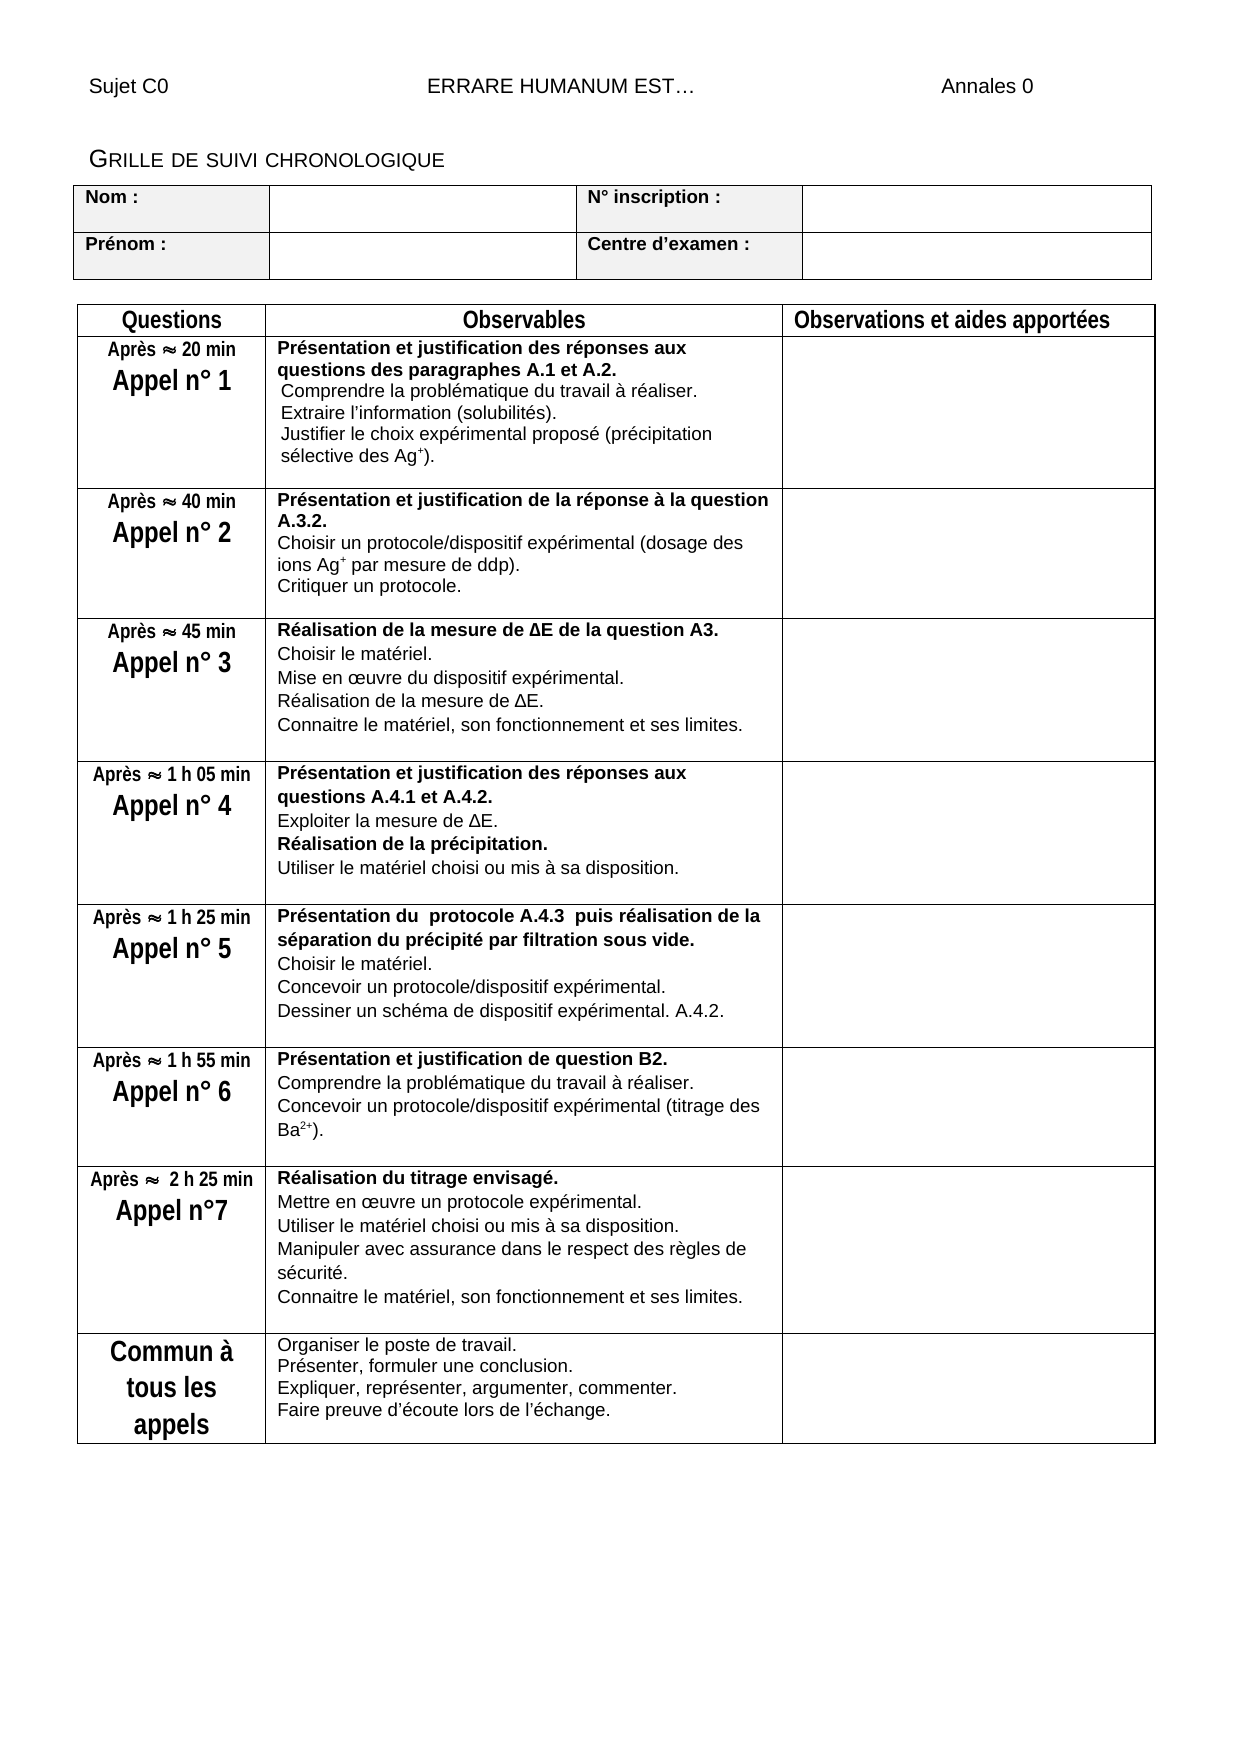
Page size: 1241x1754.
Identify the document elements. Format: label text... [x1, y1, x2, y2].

table_cell Présentation du protocole A.4.3 puis réalisation de la séparation du précipité par filtration sous vide. Choisir le matériel. Concevoir un protocole/dispositif expérimental. Dessiner un schéma de dispositif expérimental. A.4.2. [266, 905, 782, 1047]
table_cell [783, 619, 1154, 761]
text Grille de suivi chronologique [89, 144, 1152, 172]
table_cell Présentation et justification de la réponse à la question A.3.2. Choisir un protocole/dispositif expérimental (dosage des ions Ag+ par mesure de ddp). Critiquer un protocole. [266, 489, 782, 618]
table_cell Prénom : [74, 233, 269, 279]
table_cell Réalisation de la mesure de ∆E de la question A3. Choisir le matériel. Mise en œuvre du dispositif expérimental. Réalisation de la mesure de ∆E. Connaitre le matériel, son fonctionnement et ses limites. [266, 619, 782, 761]
table_cell [783, 489, 1154, 618]
table_cell Après 1 h 55 min Appel n° 6 [78, 1048, 265, 1166]
table_cell Après 1 h 25 min Appel n° 5 [78, 905, 265, 1047]
table_header Nom : [74, 186, 269, 232]
table_cell [783, 337, 1154, 488]
table_header [270, 186, 576, 232]
table_cell Après 1 h 05 min Appel n° 4 [78, 762, 265, 904]
table_cell Centre d’examen : [577, 233, 802, 279]
table_cell Réalisation du titrage envisagé. Mettre en œuvre un protocole expérimental. Utiliser le matériel choisi ou mis à sa disposition. Manipuler avec assurance dans le respect des règles de sécurité. Connaitre le matériel, son fonctionnement et ses limites. [266, 1167, 782, 1333]
table_cell Après 20 min Appel n° 1 [78, 337, 265, 488]
table_cell Présentation et justification des réponses aux questions des paragraphes A.1 et A.2. Comprendre la problématique du travail à réaliser. Extraire l’information (solubilités). Justifier le choix expérimental proposé (précipitation sélective des Ag+). [266, 337, 782, 488]
table_cell [783, 1048, 1154, 1166]
table_cell [783, 905, 1154, 1047]
table_cell Après 2 h 25 min Appel n°7 [78, 1167, 265, 1333]
table_header Observables [266, 305, 782, 336]
table_cell Présentation et justification de question B2. Comprendre la problématique du travail à réaliser. Concevoir un protocole/dispositif expérimental (titrage des Ba2+). [266, 1048, 782, 1166]
table_cell [783, 762, 1154, 904]
table_cell [803, 233, 1151, 279]
table_header N° inscription : [577, 186, 802, 232]
table_cell [783, 1167, 1154, 1333]
table_header Observations et aides apportées [783, 305, 1154, 336]
table_cell Organiser le poste de travail. Présenter, formuler une conclusion. Expliquer, représenter, argumenter, commenter. Faire preuve d’écoute lors de l’échange. [266, 1334, 782, 1443]
table_cell Après 40 min Appel n° 2 [78, 489, 265, 618]
table_header [803, 186, 1151, 232]
table_cell Présentation et justification des réponses aux questions A.4.1 et A.4.2. Exploiter la mesure de ∆E. Réalisation de la précipitation. Utiliser le matériel choisi ou mis à sa disposition. [266, 762, 782, 904]
table_cell Commun à tous les appels [78, 1334, 265, 1443]
table_cell [783, 1334, 1154, 1443]
table_cell [270, 233, 576, 279]
table_header Questions [78, 305, 265, 336]
table_cell Après 45 min Appel n° 3 [78, 619, 265, 761]
